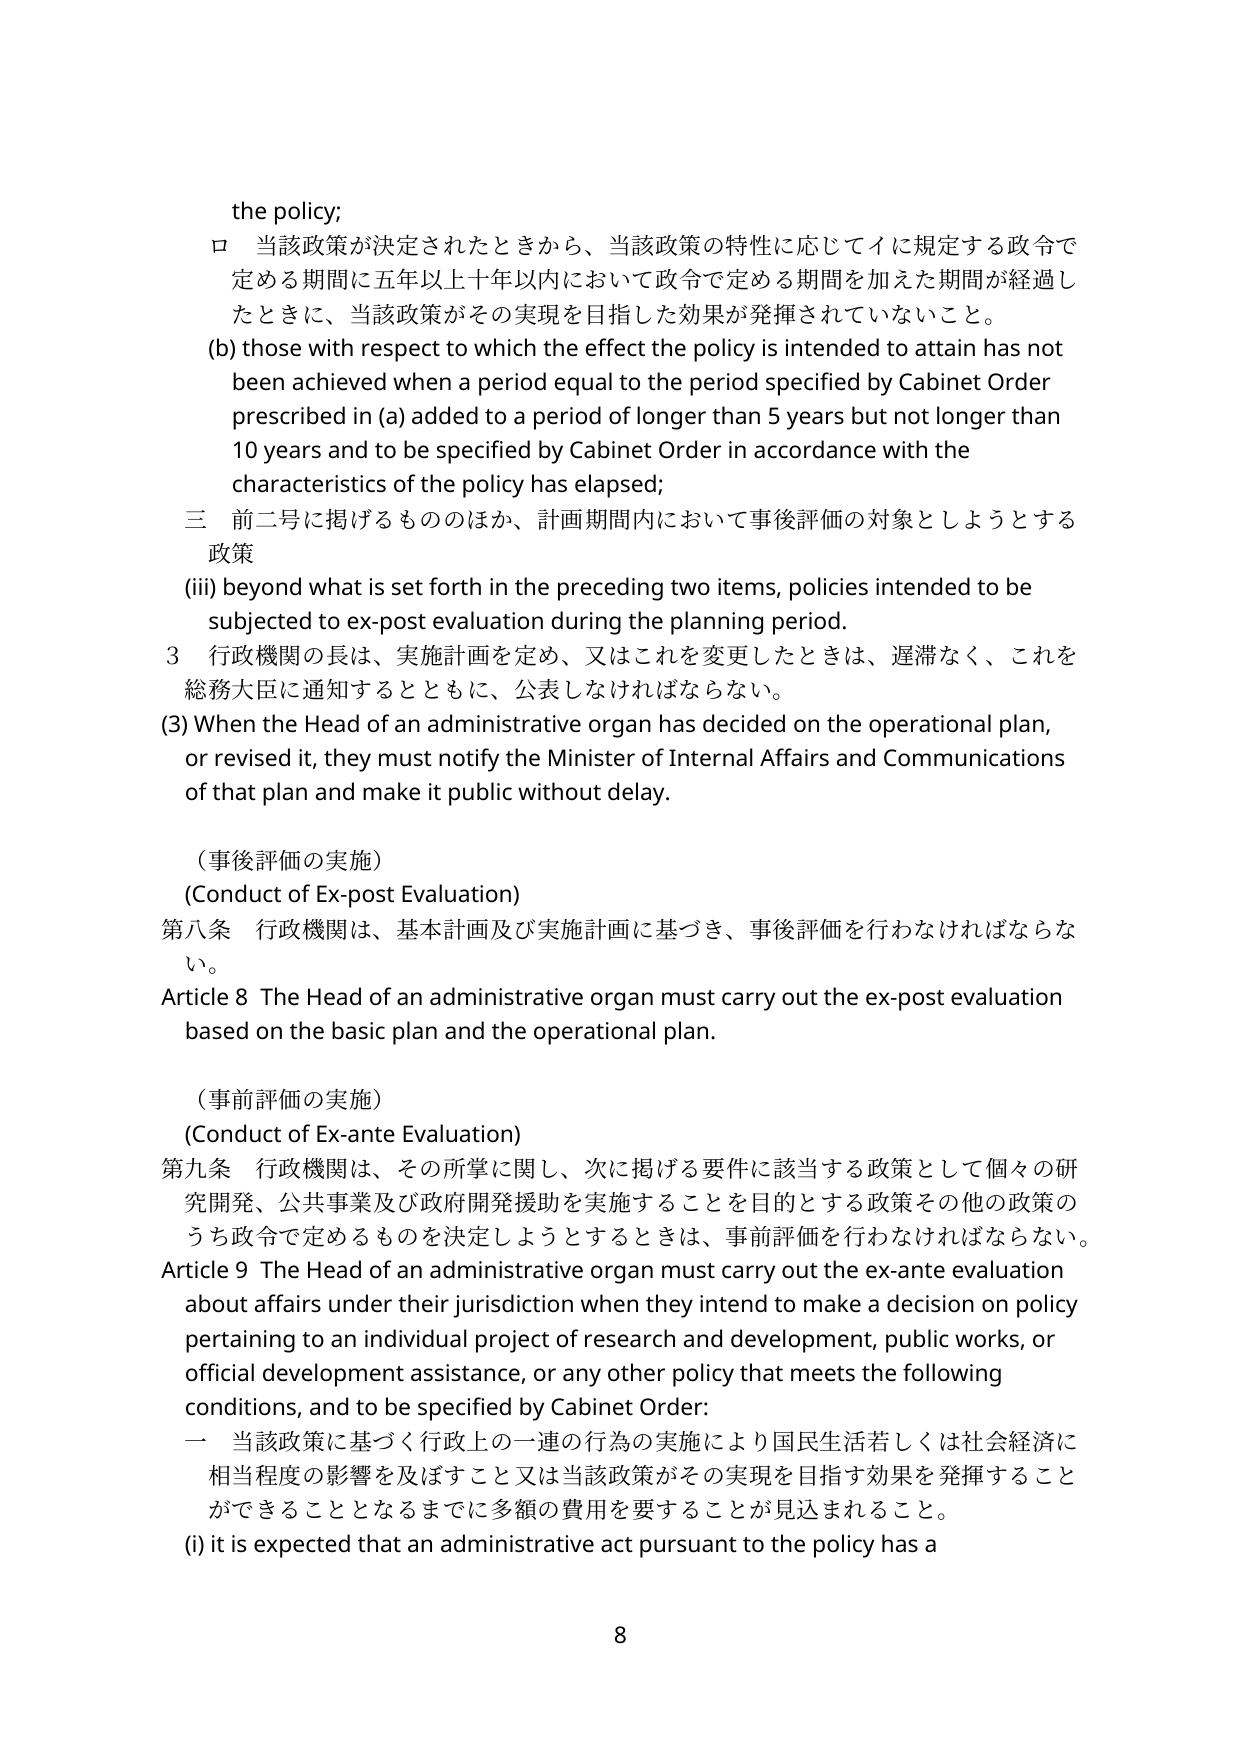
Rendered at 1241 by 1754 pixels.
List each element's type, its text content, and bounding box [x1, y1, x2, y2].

text 一 当該政策に基づく行政上の一連の行為の実施により国民生活若しくは社会経済に相当程度の影響を及ぼすこと又は当該政策がその実現を目指す効果を発揮することができることとなるまでに多額の費用を要することが見込まれること。 [184, 1424, 1079, 1526]
text （事後評価の実施） [184, 843, 1079, 877]
text 三 前二号に掲げるもののほか、計画期間内において事後評価の対象としようとする政策 [184, 501, 1079, 569]
text (3) When the Head of an administrative organ has decided on the operational plan, or revised it, they must notify the Minister of Internal Affairs and Communications of that plan and make it public without delay. [161, 706, 1079, 809]
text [207, 194, 1079, 228]
text （事前評価の実施） [184, 1082, 1079, 1116]
text (Conduct of Ex-post Evaluation) [184, 877, 1079, 911]
text 第九条 行政機関は、その所掌に関し、次に掲げる要件に該当する政策として個々の研究開発、公共事業及び政府開発援助を実施することを目的とする政策その他の政策のうち政令で定めるものを決定しようとするときは、事前評価を行わなければならない。 [161, 1150, 1079, 1253]
text 第八条 行政機関は、基本計画及び実施計画に基づき、事後評価を行わなければならない。 [161, 911, 1079, 979]
text Article 9 The Head of an administrative organ must carry out the ex-ante evaluation about affairs under their jurisdiction when they intend to make a decision on policy pertaining to an individual project of research and development, public works, or official development assistance, or any other policy that meets the following conditions, and to be specified by Cabinet Order: [161, 1253, 1079, 1424]
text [184, 1526, 1079, 1560]
text (iii) beyond what is set forth in the preceding two items, policies intended to be subjected to ex-post evaluation during the planning period. [184, 569, 1079, 638]
text ロ 当該政策が決定されたときから、当該政策の特性に応じてイに規定する政令で定める期間に五年以上十年以内において政令で定める期間を加えた期間が経過したときに、当該政策がその実現を目指した効果が発揮されていないこと。 [207, 228, 1079, 330]
text (Conduct of Ex-ante Evaluation) [184, 1116, 1079, 1150]
text Article 8 The Head of an administrative organ must carry out the ex-post evaluation based on the basic plan and the operational plan. [161, 979, 1079, 1048]
text ３ 行政機関の長は、実施計画を定め、又はこれを変更したときは、遅滞なく、これを総務大臣に通知するとともに、公表しなければならない。 [161, 638, 1079, 706]
text (b) those with respect to which the effect the policy is intended to attain has not been achieved when a period equal to the period specified by Cabinet Order prescribed in (a) added to a period of longer than 5 years but not longer than 10 years and to be specified by Cabinet Order in accordance with the characteristics of the policy has elapsed; [207, 330, 1079, 501]
